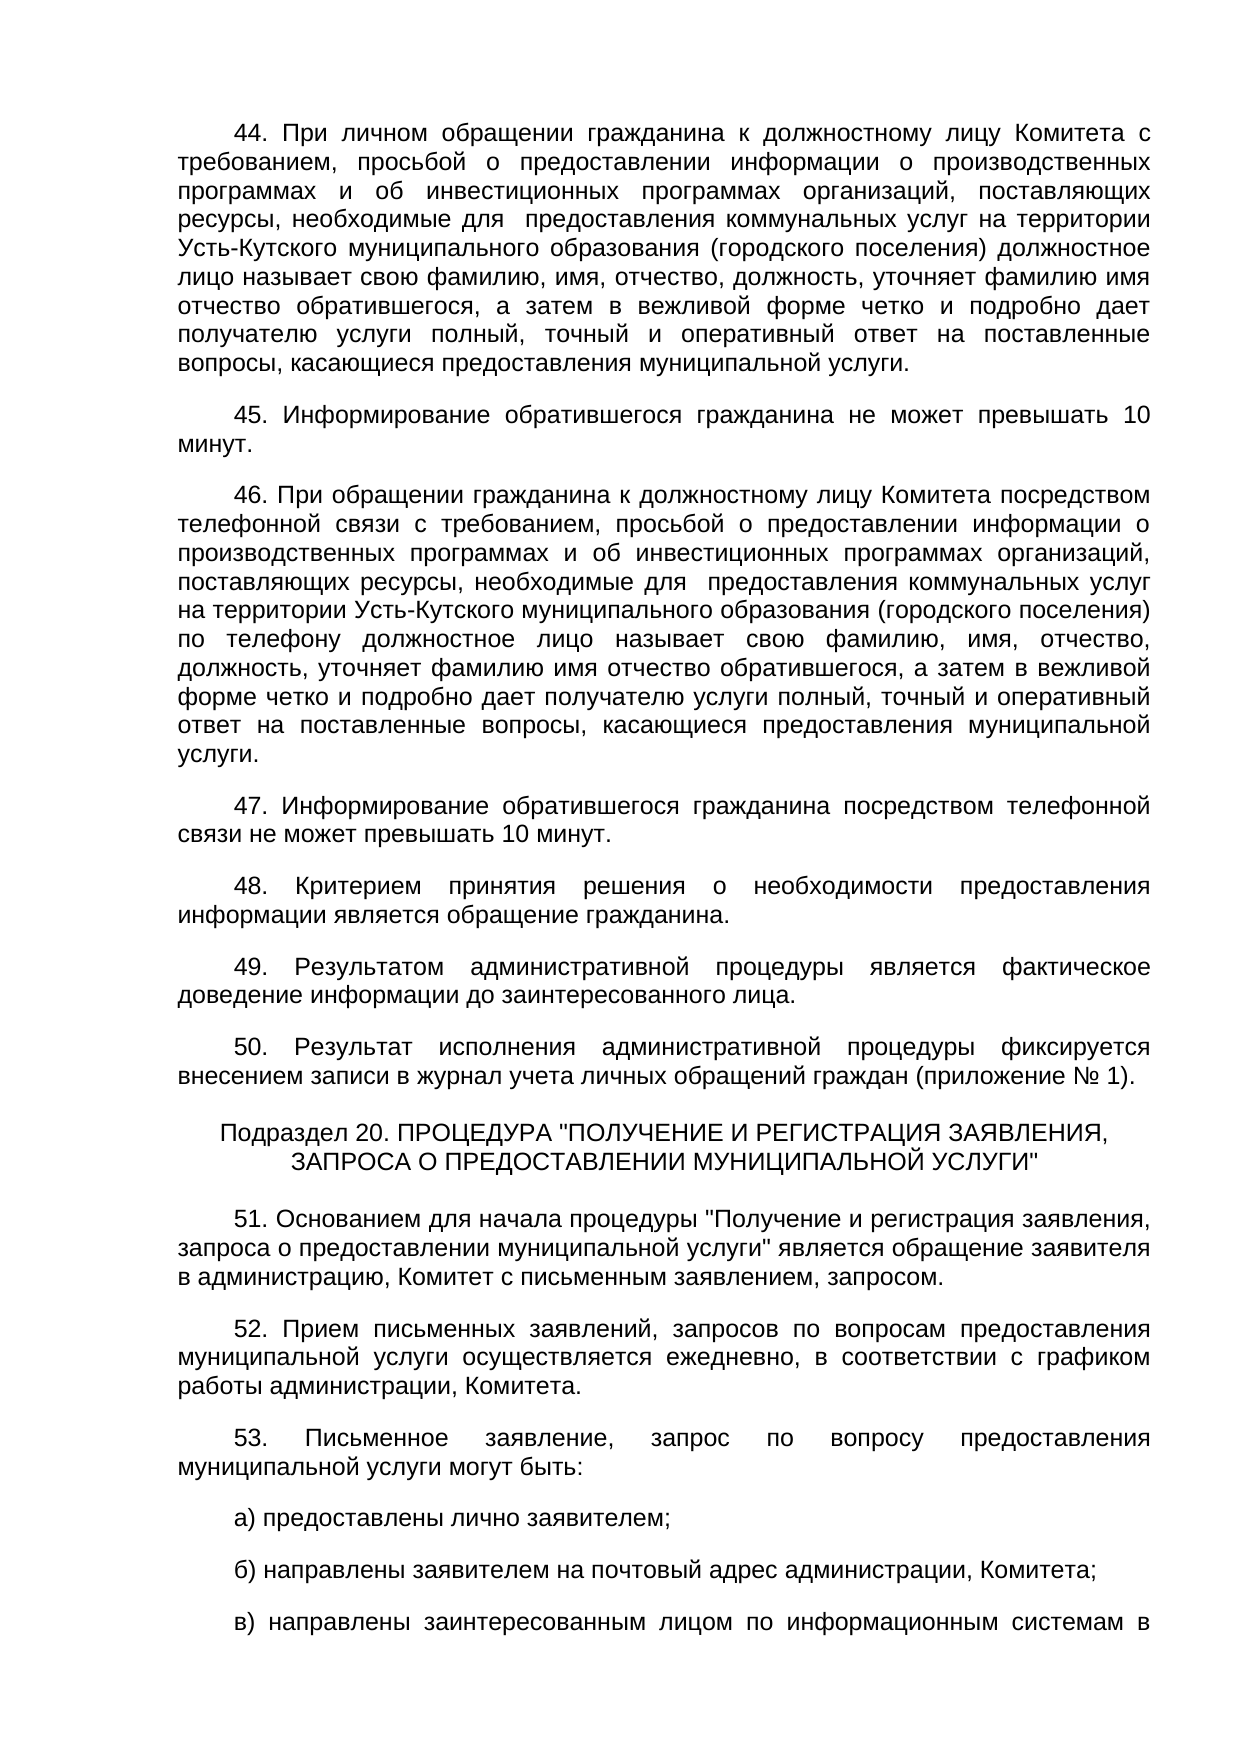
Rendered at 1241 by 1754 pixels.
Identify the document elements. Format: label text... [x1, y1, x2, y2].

text 48. Критерием принятия решения о необходимости предоставления информации является обращение гражданина. [177, 871, 1152, 928]
text 45. Информирование обратившегося гражданина не может превышать 10 минут. [177, 400, 1152, 457]
text 46. При обращении гражданина к должностному лицу Комитета посредством телефонной связи с требованием, просьбой о предоставлении информации о производственных программах и об инвестиционных программах организаций, поставляющих ресурсы, необходимые для предоставления коммунальных услуг на территории Усть-Кутского муниципального образования (городского поселения) по телефону должностное лицо называет свою фамилию, имя, отчество, должность, уточняет фамилию имя отчество обратившегося, а затем в вежливой форме четко и подробно дает получателю услуги полный, точный и оперативный ответ на поставленные вопросы, касающиеся предоставления муниципальной услуги. [177, 480, 1152, 768]
text 49. Результатом административной процедуры является фактическое доведение информации до заинтересованного лица. [177, 951, 1152, 1009]
text 50. Результат исполнения административной процедуры фиксируется внесением записи в журнал учета личных обращений граждан (приложение № 1). [177, 1032, 1152, 1089]
text б) направлены заявителем на почтовый адрес администрации, Комитета; [177, 1555, 1152, 1583]
text Подраздел 20. ПРОЦЕДУРА "ПОЛУЧЕНИЕ И РЕГИСТРАЦИЯ ЗАЯВЛЕНИЯ, [177, 1118, 1152, 1147]
text 52. Прием письменных заявлений, запросов по вопросам предоставления муниципальной услуги осуществляется ежедневно, в соответствии с графиком работы администрации, Комитета. [177, 1313, 1152, 1400]
text 47. Информирование обратившегося гражданина посредством телефонной связи не может превышать 10 минут. [177, 791, 1152, 848]
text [177, 1606, 1152, 1635]
text 44. При личном обращении гражданина к должностному лицу Комитета с требованием, просьбой о предоставлении информации о производственных программах и об инвестиционных программах организаций, поставляющих ресурсы, необходимые для предоставления коммунальных услуг на территории Усть-Кутского муниципального образования (городского поселения) должностное лицо называет свою фамилию, имя, отчество, должность, уточняет фамилию имя отчество обратившегося, а затем в вежливой форме четко и подробно дает получателю услуги полный, точный и оперативный ответ на поставленные вопросы, касающиеся предоставления муниципальной услуги. [177, 118, 1152, 377]
text 53. Письменное заявление, запрос по вопросу предоставления муниципальной услуги могут быть: [177, 1423, 1152, 1480]
text а) предоставлены лично заявителем; [177, 1503, 1152, 1532]
text 51. Основанием для начала процедуры "Получение и регистрация заявления, запроса о предоставлении муниципальной услуги" является обращение заявителя в администрацию, Комитет с письменным заявлением, запросом. [177, 1204, 1152, 1291]
text ЗАПРОСА О ПРЕДОСТАВЛЕНИИ МУНИЦИПАЛЬНОЙ УСЛУГИ" [177, 1147, 1152, 1176]
